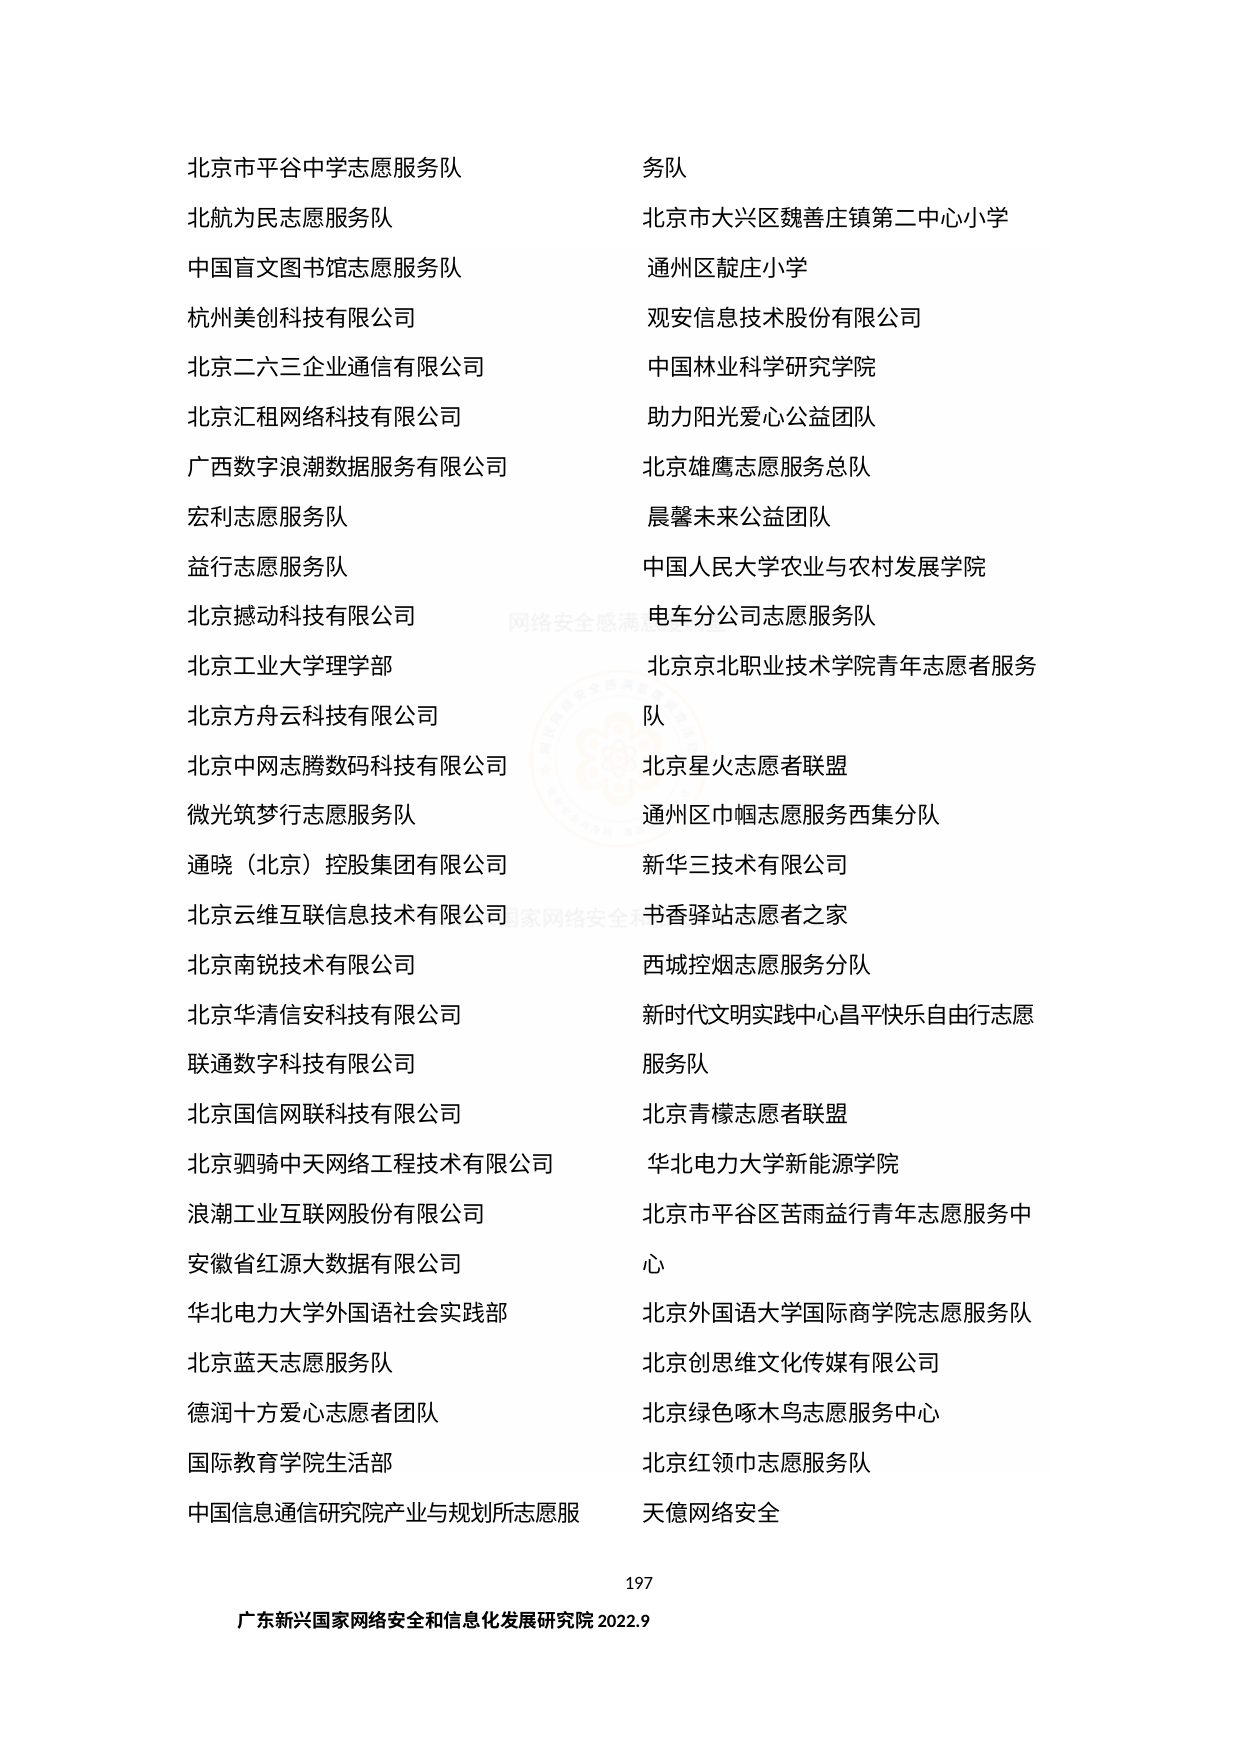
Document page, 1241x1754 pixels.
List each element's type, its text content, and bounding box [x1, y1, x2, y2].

list 北京星火志愿者联盟 [642, 747, 1053, 781]
list 新时代文明实践中心昌平快乐自由行志愿服务队 [642, 996, 1053, 1079]
list 华北电力大学外国语社会实践部 [187, 1295, 598, 1328]
list 助力阳光爱心公益团队 [642, 399, 1053, 432]
list 天億网络安全 [642, 1494, 1053, 1528]
list 联通数字科技有限公司 [187, 1046, 598, 1079]
list 观安信息技术股份有限公司 [642, 299, 1053, 333]
list 北京南锐技术有限公司 [187, 947, 598, 980]
list 西城控烟志愿服务分队 [642, 947, 1053, 980]
list 北京青檬志愿者联盟 [642, 1096, 1053, 1129]
list 益行志愿服务队 [187, 548, 598, 582]
list 北航为民志愿服务队 [187, 200, 598, 233]
list 北京创思维文化传媒有限公司 [642, 1345, 1053, 1378]
list 北京中网志腾数码科技有限公司 [187, 747, 598, 781]
list 中国人民大学农业与农村发展学院 [642, 548, 1053, 582]
list 北京市大兴区魏善庄镇第二中心小学 [642, 200, 1053, 233]
list 中国信息通信研究院产业与规划所志愿服务队 [187, 1494, 598, 1528]
list 微光筑梦行志愿服务队 [187, 797, 598, 831]
list 北京外国语大学国际商学院志愿服务队 [642, 1295, 1053, 1328]
list 中国盲文图书馆志愿服务队 [187, 249, 598, 283]
list 中国信息通信研究院产业与规划所志愿服务队 [642, 150, 1053, 183]
list 北京工业大学理学部 [187, 648, 598, 681]
list 通州区靛庄小学 [642, 249, 1053, 283]
list 北京撼动科技有限公司 [187, 598, 598, 631]
picture [187, 248, 1053, 1473]
list 华北电力大学新能源学院 [642, 1146, 1053, 1179]
list 国际教育学院生活部 [187, 1444, 598, 1478]
list 北京汇租网络科技有限公司 [187, 399, 598, 432]
list 书香驿站志愿者之家 [642, 897, 1053, 930]
list 北京二六三企业通信有限公司 [187, 349, 598, 382]
list 北京市平谷中学志愿服务队 [187, 150, 598, 183]
list 北京雄鹰志愿服务总队 [642, 449, 1053, 482]
list 中国林业科学研究学院 [642, 349, 1053, 382]
list 安徽省红源大数据有限公司 [187, 1245, 598, 1279]
list 宏利志愿服务队 [187, 498, 598, 532]
list 北京国信网联科技有限公司 [187, 1096, 598, 1129]
list 北京方舟云科技有限公司 [187, 698, 598, 731]
list 广西数字浪潮数据服务有限公司 [187, 449, 598, 482]
list 浪潮工业互联网股份有限公司 [187, 1196, 598, 1229]
list 北京京北职业技术学院青年志愿者服务队 [642, 648, 1053, 731]
list 北京蓝天志愿服务队 [187, 1345, 598, 1378]
list 德润十方爱心志愿者团队 [187, 1395, 598, 1428]
list 晨馨未来公益团队 [642, 498, 1053, 532]
list 北京驷骑中天网络工程技术有限公司 [187, 1146, 598, 1179]
list 北京华清信安科技有限公司 [187, 996, 598, 1030]
list 北京绿色啄木鸟志愿服务中心 [642, 1395, 1053, 1428]
list 通州区巾帼志愿服务西集分队 [642, 797, 1053, 831]
list 电车分公司志愿服务队 [642, 598, 1053, 631]
list 新华三技术有限公司 [642, 847, 1053, 880]
list 通晓（北京）控股集团有限公司 [187, 847, 598, 880]
list 杭州美创科技有限公司 [187, 299, 598, 333]
list 北京云维互联信息技术有限公司 [187, 897, 598, 930]
list 北京市平谷区苦雨益行青年志愿服务中心 [642, 1196, 1053, 1279]
list 北京红领巾志愿服务队 [642, 1444, 1053, 1478]
